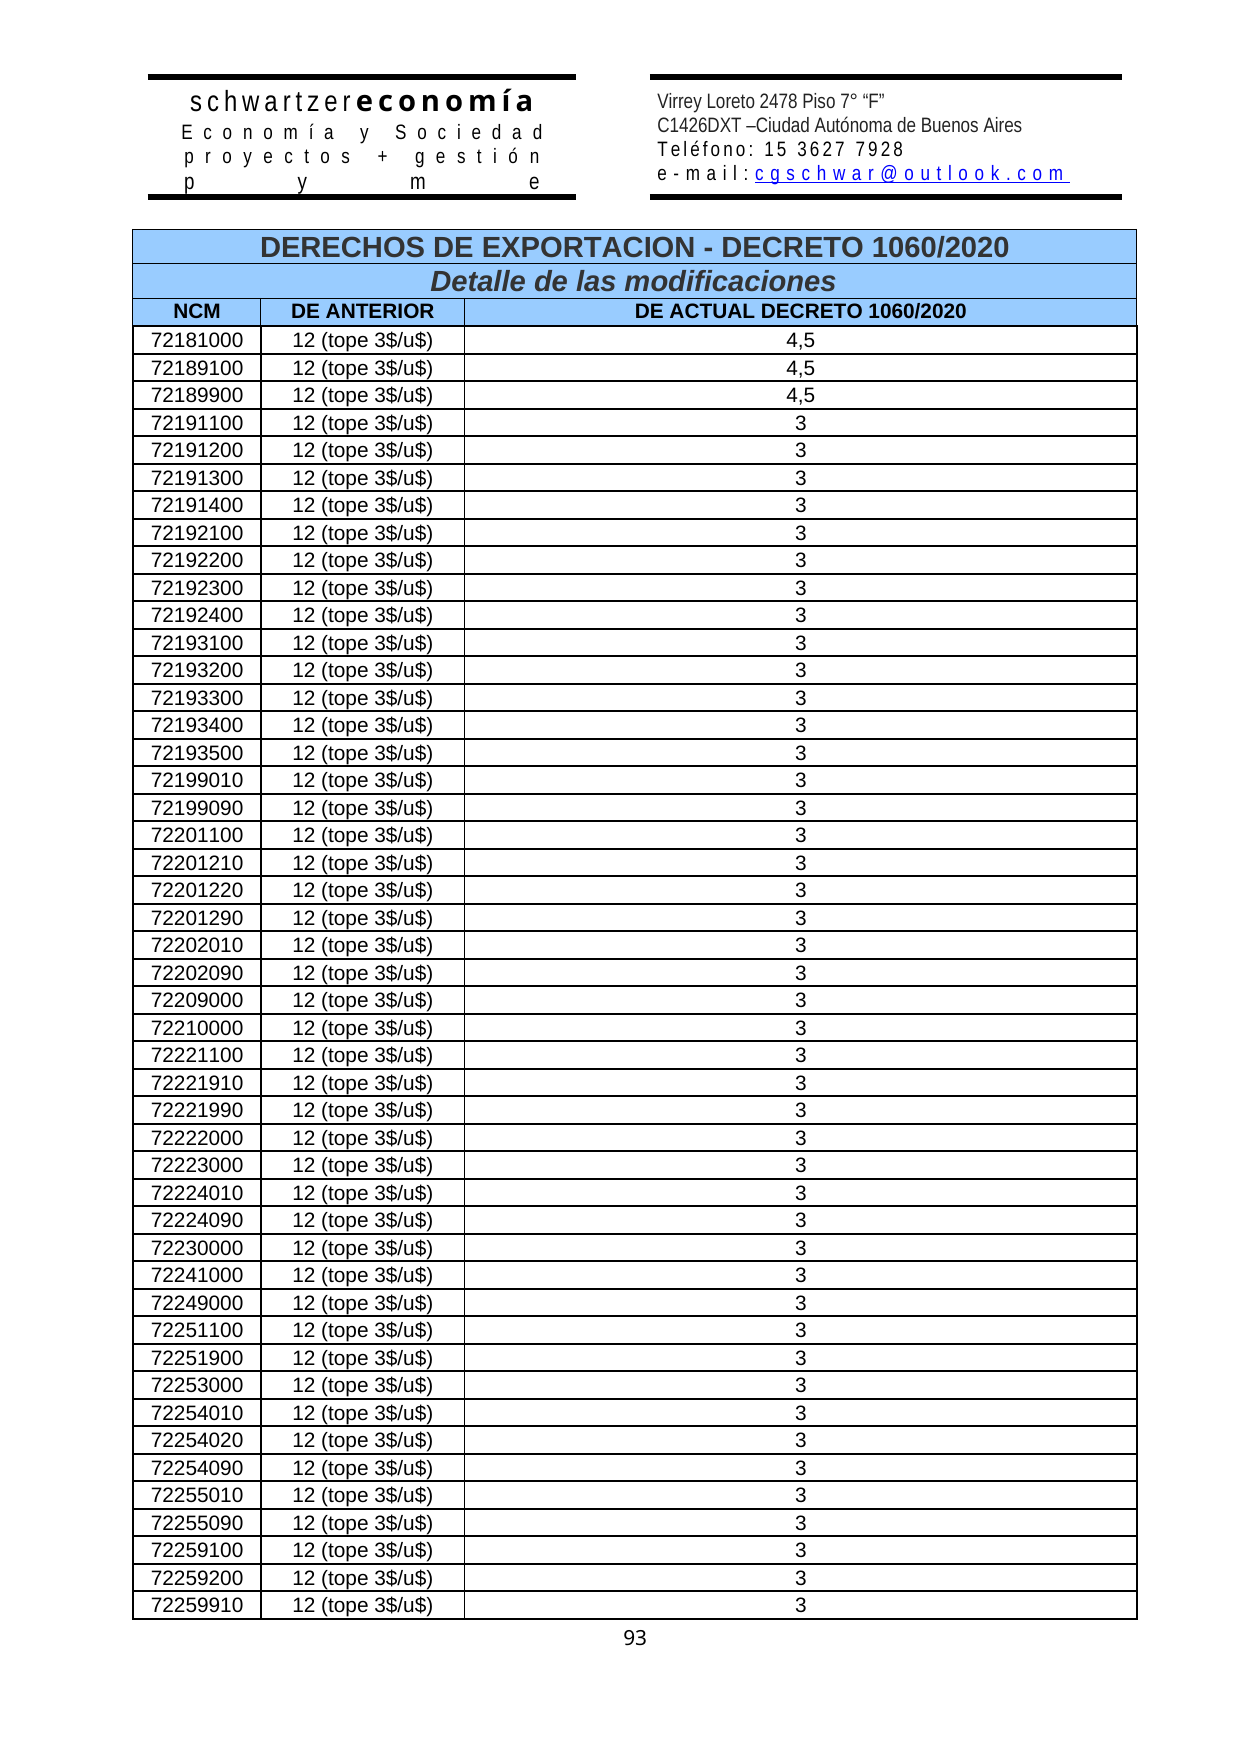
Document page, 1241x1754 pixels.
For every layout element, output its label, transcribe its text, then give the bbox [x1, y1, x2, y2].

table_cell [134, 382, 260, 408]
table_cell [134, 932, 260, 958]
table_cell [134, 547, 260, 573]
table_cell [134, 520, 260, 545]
table_cell Detalle de las modificaciones [133, 264, 1136, 298]
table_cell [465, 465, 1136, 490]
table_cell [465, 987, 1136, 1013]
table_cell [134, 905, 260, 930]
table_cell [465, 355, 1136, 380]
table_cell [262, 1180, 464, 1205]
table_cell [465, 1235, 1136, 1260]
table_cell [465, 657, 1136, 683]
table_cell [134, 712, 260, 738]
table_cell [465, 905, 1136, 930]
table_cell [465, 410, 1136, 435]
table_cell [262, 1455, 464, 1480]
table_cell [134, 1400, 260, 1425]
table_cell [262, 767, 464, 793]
table_cell DE ANTERIOR [261, 299, 464, 325]
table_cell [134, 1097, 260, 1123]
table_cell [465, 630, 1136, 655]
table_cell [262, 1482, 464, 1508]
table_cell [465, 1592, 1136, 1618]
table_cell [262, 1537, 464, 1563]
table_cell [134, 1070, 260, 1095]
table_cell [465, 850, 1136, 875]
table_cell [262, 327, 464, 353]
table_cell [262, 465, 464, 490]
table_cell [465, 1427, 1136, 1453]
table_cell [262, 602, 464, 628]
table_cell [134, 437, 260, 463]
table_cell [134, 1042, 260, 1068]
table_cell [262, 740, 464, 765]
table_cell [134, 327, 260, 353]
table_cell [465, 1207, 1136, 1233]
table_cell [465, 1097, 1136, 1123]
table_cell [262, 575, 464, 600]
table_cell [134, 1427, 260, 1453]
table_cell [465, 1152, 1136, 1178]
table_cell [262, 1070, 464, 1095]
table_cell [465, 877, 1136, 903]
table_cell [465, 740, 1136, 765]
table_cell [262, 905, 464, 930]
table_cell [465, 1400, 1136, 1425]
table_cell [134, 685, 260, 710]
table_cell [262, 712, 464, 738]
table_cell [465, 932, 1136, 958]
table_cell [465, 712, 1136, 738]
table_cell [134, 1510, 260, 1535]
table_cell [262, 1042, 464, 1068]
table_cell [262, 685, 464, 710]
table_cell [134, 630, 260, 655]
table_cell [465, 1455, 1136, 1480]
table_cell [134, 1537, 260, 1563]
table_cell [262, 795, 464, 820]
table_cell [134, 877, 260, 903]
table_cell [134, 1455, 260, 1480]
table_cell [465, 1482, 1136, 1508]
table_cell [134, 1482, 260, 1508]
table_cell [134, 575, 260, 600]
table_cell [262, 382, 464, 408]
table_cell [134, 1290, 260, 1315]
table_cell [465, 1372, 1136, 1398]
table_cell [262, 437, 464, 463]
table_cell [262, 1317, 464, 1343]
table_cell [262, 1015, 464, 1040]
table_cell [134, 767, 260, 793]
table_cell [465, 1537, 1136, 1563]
table_header DERECHOS DE EXPORTACION - DECRETO 1060/2020 [133, 230, 1136, 263]
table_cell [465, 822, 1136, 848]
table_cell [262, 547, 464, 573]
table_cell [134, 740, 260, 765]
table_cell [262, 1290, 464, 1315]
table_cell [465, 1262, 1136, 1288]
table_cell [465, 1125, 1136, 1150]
table_cell NCM [133, 299, 260, 325]
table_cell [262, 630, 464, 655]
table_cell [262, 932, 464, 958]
table_cell DE ACTUAL DECRETO 1060/2020 [465, 299, 1136, 325]
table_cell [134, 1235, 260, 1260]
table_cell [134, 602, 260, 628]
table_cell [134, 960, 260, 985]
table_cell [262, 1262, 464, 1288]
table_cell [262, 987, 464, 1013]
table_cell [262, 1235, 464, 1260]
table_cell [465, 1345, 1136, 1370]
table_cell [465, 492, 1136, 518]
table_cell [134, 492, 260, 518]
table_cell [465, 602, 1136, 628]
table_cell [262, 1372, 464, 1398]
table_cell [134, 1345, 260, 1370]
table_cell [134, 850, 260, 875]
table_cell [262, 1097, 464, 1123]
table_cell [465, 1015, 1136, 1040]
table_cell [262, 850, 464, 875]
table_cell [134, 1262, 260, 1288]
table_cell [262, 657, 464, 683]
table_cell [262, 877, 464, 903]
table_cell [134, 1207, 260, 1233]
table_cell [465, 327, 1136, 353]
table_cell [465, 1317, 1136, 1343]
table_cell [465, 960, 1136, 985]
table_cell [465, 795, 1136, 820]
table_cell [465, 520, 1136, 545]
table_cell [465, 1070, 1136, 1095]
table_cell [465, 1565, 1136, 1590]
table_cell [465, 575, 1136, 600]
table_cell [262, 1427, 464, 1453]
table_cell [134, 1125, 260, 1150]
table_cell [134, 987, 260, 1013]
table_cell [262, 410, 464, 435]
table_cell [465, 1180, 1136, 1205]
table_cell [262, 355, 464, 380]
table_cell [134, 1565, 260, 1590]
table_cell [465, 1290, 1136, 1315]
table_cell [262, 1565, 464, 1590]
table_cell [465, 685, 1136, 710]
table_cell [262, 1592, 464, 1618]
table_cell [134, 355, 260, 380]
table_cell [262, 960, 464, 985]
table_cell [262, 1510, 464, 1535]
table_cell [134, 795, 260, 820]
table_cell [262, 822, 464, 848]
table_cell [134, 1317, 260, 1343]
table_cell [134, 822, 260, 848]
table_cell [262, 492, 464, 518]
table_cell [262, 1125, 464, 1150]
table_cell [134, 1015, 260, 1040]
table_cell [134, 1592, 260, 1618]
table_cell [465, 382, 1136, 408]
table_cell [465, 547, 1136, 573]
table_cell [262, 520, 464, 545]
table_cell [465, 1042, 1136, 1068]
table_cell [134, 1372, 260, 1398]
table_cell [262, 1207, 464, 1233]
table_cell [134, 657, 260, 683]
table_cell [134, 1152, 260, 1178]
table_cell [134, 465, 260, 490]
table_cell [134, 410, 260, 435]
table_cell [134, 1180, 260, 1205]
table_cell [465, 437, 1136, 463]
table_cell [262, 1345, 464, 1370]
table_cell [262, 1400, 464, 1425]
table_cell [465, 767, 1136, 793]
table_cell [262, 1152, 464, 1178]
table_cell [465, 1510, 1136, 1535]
